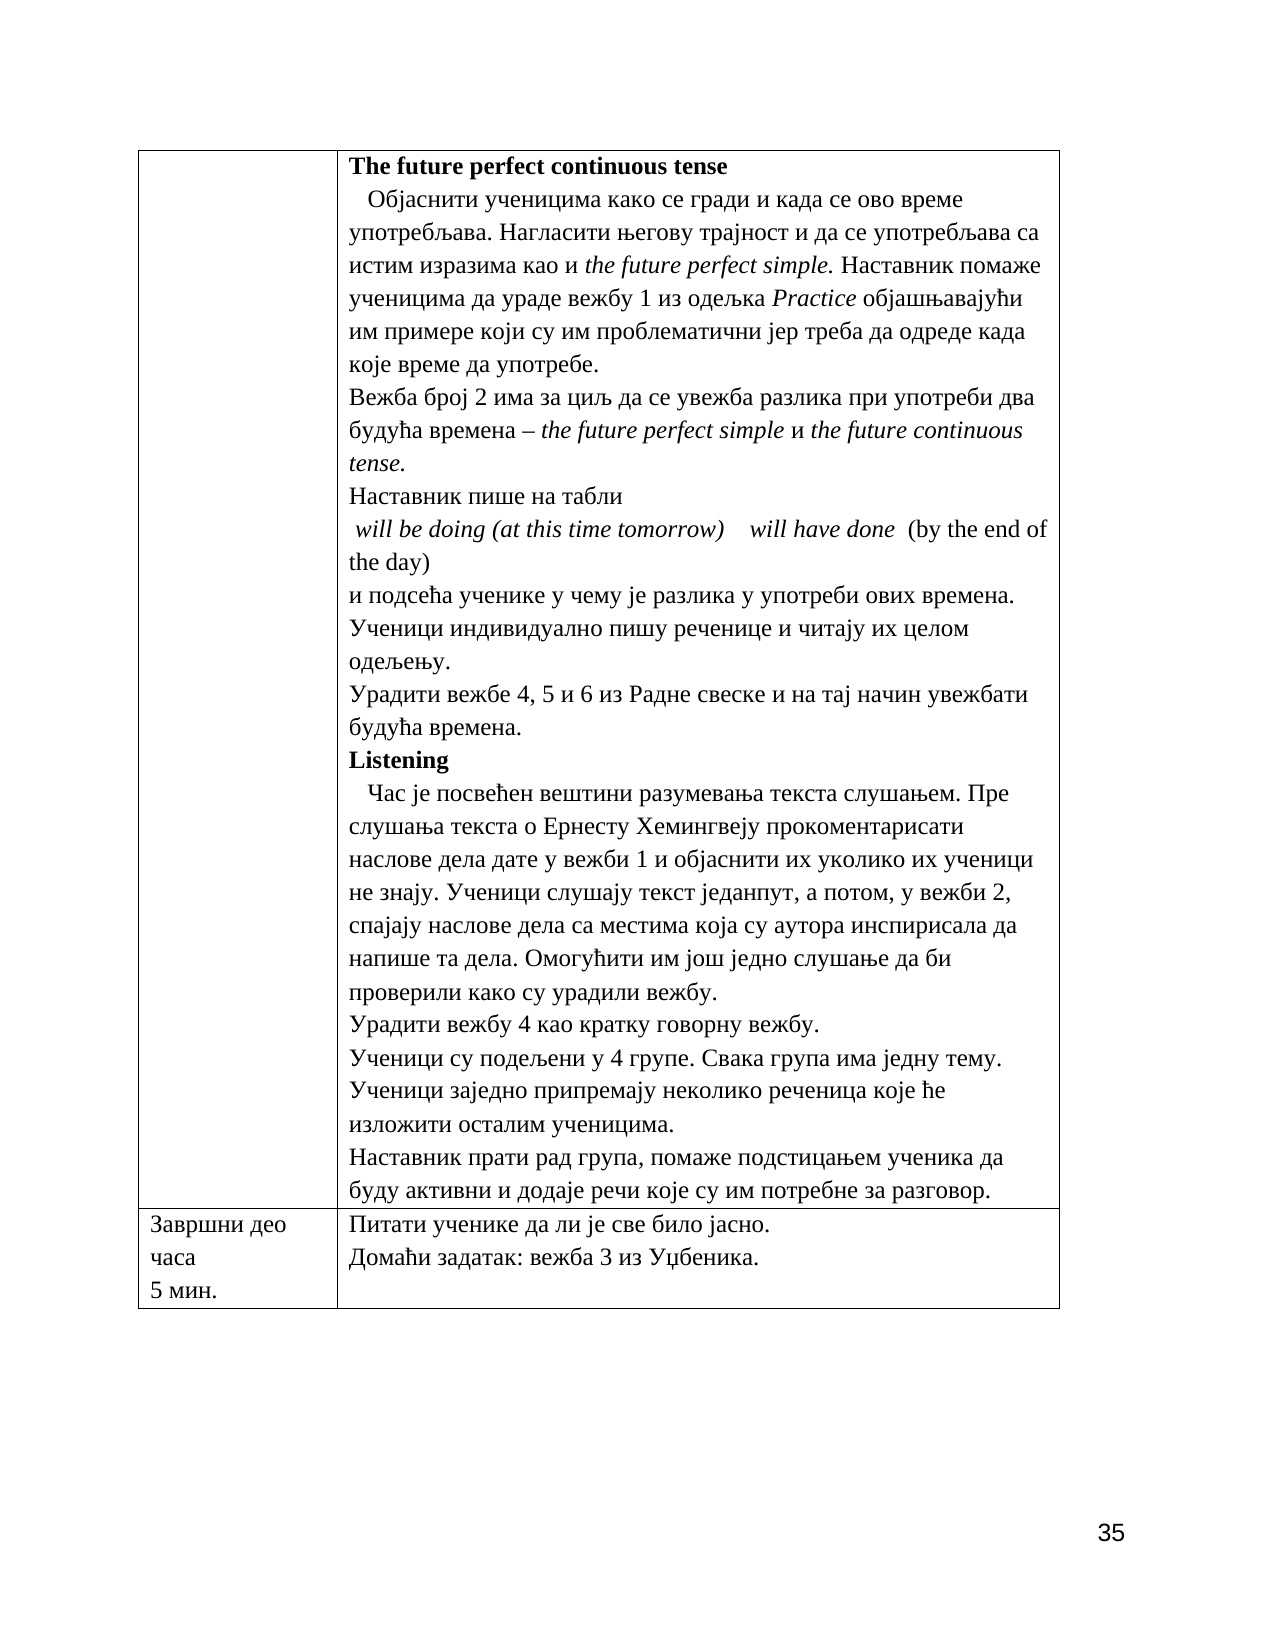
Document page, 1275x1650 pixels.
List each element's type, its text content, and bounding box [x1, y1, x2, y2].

table_cell Питати ученике да ли је све било јасно. Домаћи задатак: вежба 3 из Уџбеника. [338, 1209, 1059, 1308]
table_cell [139, 151, 337, 1208]
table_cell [338, 151, 1059, 1208]
table_cell Завршни део часа 5 мин. [139, 1209, 337, 1308]
